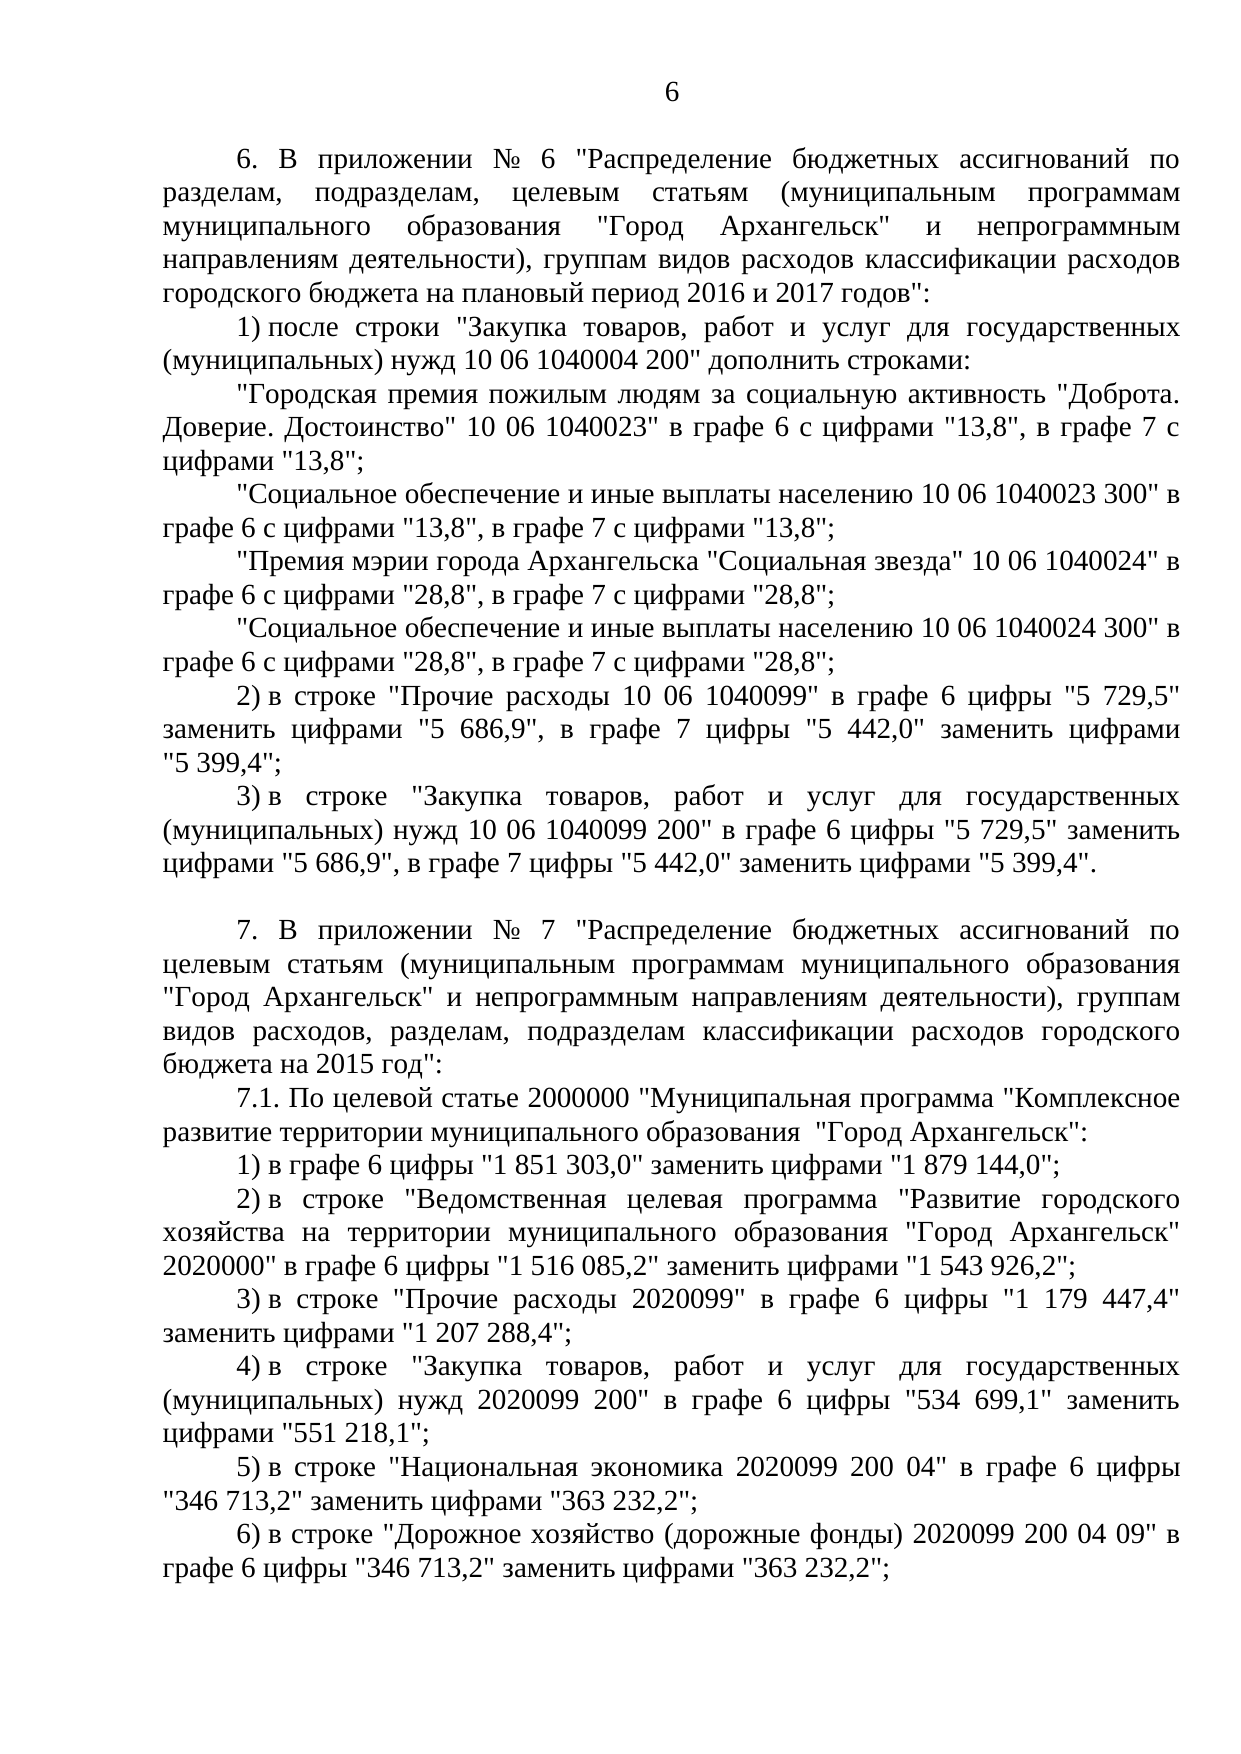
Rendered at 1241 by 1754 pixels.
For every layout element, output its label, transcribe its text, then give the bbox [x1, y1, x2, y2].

text "Социальное обеспечение и иные выплаты населению 10 06 1040024 300" в графе 6 с цифрами "28,8", в графе 7 с цифрами "28,8"; [162, 611, 1181, 678]
text 7. В приложении № 7 "Распределение бюджетных ассигнований по целевым статьям (муниципальным программам муниципального образования "Город Архангельск" и непрограммным направлениям деятельности), группам видов расходов, разделам, подразделам классификации расходов городского бюджета на 2015 год": [162, 912, 1181, 1080]
list в строке "Прочие расходы 10 06 1040099" в графе 6 цифры "5 729,5" заменить цифрами "5 686,9", в графе 7 цифры "5 442,0" заменить цифрами "5 399,4"; [162, 678, 1181, 778]
list в строке "Ведомственная целевая программа "Развитие городского хозяйства на территории муниципального образования "Город Архангельск" 2020000" в графе 6 цифры "1 516 085,2" заменить цифрами "1 543 926,2"; [162, 1181, 1181, 1281]
list в строке "Прочие расходы 2020099" в графе 6 цифры "1 179 447,4" заменить цифрами "1 207 288,4"; [162, 1281, 1181, 1348]
list в строке "Закупка товаров, работ и услуг для государственных (муниципальных) нужд 10 06 1040099 200" в графе 6 цифры "5 729,5" заменить цифрами "5 686,9", в графе 7 цифры "5 442,0" заменить цифрами "5 399,4". [162, 778, 1181, 879]
list в графе 6 цифры "1 851 303,0" заменить цифрами "1 879 144,0"; [162, 1147, 1181, 1181]
text 6. В приложении № 6 "Распределение бюджетных ассигнований по разделам, подразделам, целевым статьям (муниципальным программам муниципального образования "Город Архангельск" и непрограммным направлениям деятельности), группам видов расходов классификации расходов городского бюджета на плановый период 2016 и 2017 годов": [162, 141, 1181, 309]
text "Социальное обеспечение и иные выплаты населению 10 06 1040023 300" в графе 6 с цифрами "13,8", в графе 7 с цифрами "13,8"; [162, 476, 1181, 543]
text "Премия мэрии города Архангельска "Социальная звезда" 10 06 1040024" в графе 6 с цифрами "28,8", в графе 7 с цифрами "28,8"; [162, 543, 1181, 611]
list в строке "Дорожное хозяйство (дорожные фонды) 2020099 200 04 09" в графе 6 цифры "346 713,2" заменить цифрами "363 232,2"; [162, 1516, 1181, 1583]
text "Городская премия пожилым людям за социальную активность "Доброта. Доверие. Достоинство" 10 06 1040023" в графе 6 с цифрами "13,8", в графе 7 с цифрами "13,8"; [162, 376, 1181, 476]
list после строки "Закупка товаров, работ и услуг для государственных (муниципальных) нужд 10 06 1040004 200" дополнить строками: [162, 309, 1181, 376]
list в строке "Закупка товаров, работ и услуг для государственных (муниципальных) нужд 2020099 200" в графе 6 цифры "534 699,1" заменить цифрами "551 218,1"; [162, 1348, 1181, 1449]
text 7.1. По целевой статье 2000000 "Муниципальная программа "Комплексное развитие территории муниципального образования "Город Архангельск": [162, 1080, 1181, 1147]
list в строке "Национальная экономика 2020099 200 04" в графе 6 цифры "346 713,2" заменить цифрами "363 232,2"; [162, 1449, 1181, 1516]
